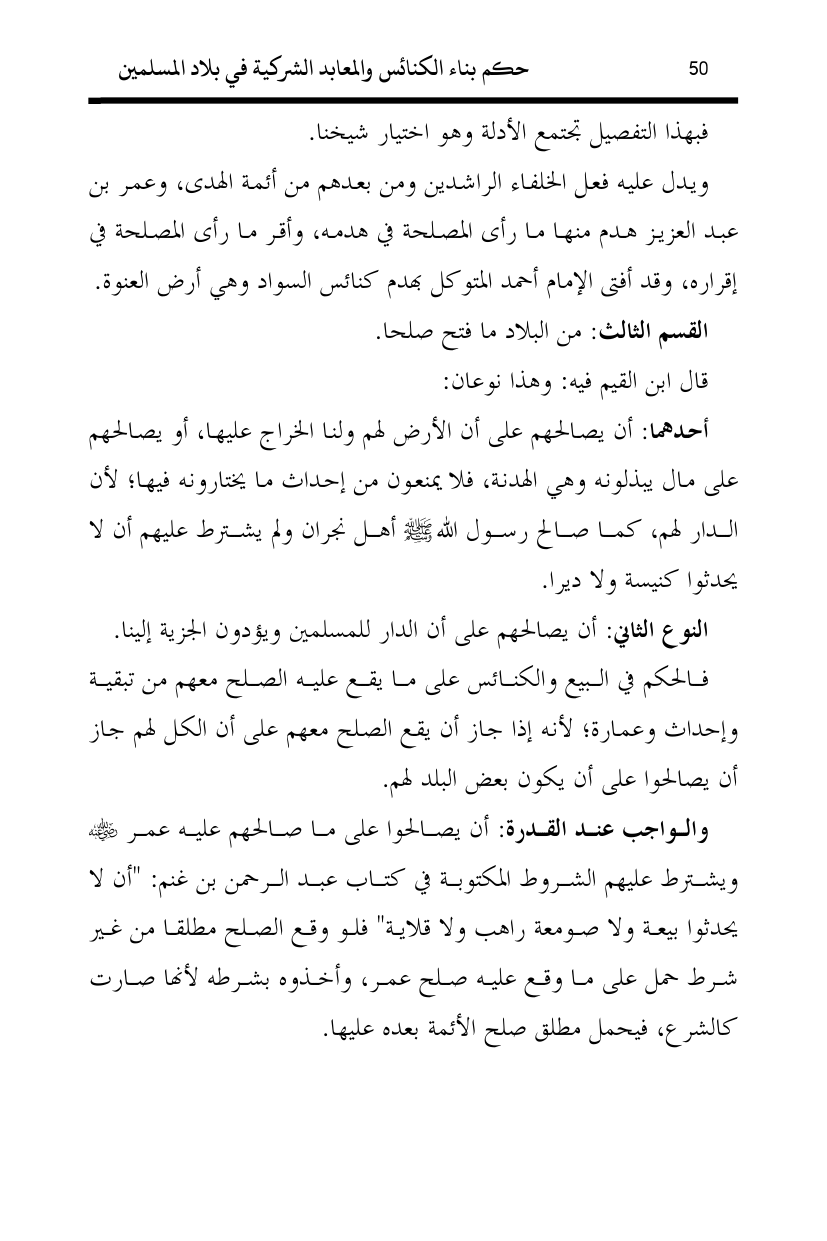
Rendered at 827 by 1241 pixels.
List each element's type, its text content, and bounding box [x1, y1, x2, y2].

text قال ابن القيم فيه: وهذا نوعان: [89, 357, 738, 407]
text أحدهما: أن يصالحهم على أن الأرض لهم ولنا الخراج عليها، أو يصالحهم على مال يبذلونه وهي الهدنة، فلا يمنعون من إحداث ما يختارونه فيها؛ لأن الدار لهم، كما صالح رسول الله ج أهل نجران ولم يشترط عليهم أن لا يحدثوا كنيسة ولا ديرا. [89, 407, 738, 606]
text النوع الثاني: أن يصالحهم على أن الدار للمسلمين ويؤدون الجزية إلينا. [89, 606, 738, 656]
text فبهذا التفصيل تجتمع الأدلة وهو اختيار شيخنا. [89, 108, 738, 158]
text القسم الثالث: من البلاد ما فتح صلحا. [89, 307, 738, 357]
text ويدل عليه فعل الخلفاء الراشدين ومن بعدهم من أئمة الهدى، وعمر بن عبد العزيز هدم منها ما رأى المصلحة في هدمه، وأقر ما رأى المصلحة في إقراره، وقد أفتى الإمام أحمد المتوكل بهدم كنائس السواد وهي أرض العنوة. [89, 158, 738, 307]
text فالحكم في البيع والكنائس على ما يقع عليه الصلح معهم من تبقية وإحداث وعمارة؛ لأنه إذا جاز أن يقع الصلح معهم على أن الكل لهم جاز أن يصالحوا على أن يكون بعض البلد لهم. [89, 656, 738, 805]
text والواجب عند القدرة: أن يصالحوا على ما صالحهم عليه عمر س ويشترط عليهم الشروط المكتوبة في كتاب عبد الرحمن بن غنم: "أن لا يحدثوا بيعة ولا صومعة راهب ولا قلاية" فلو وقع الصلح مطلقا من غير شرط حمل على ما وقع عليه صلح عمر، وأخذوه بشرطه لأنها صارت كالشرع، فيحمل مطلق صلح الأئمة بعده عليها. [89, 805, 738, 1054]
